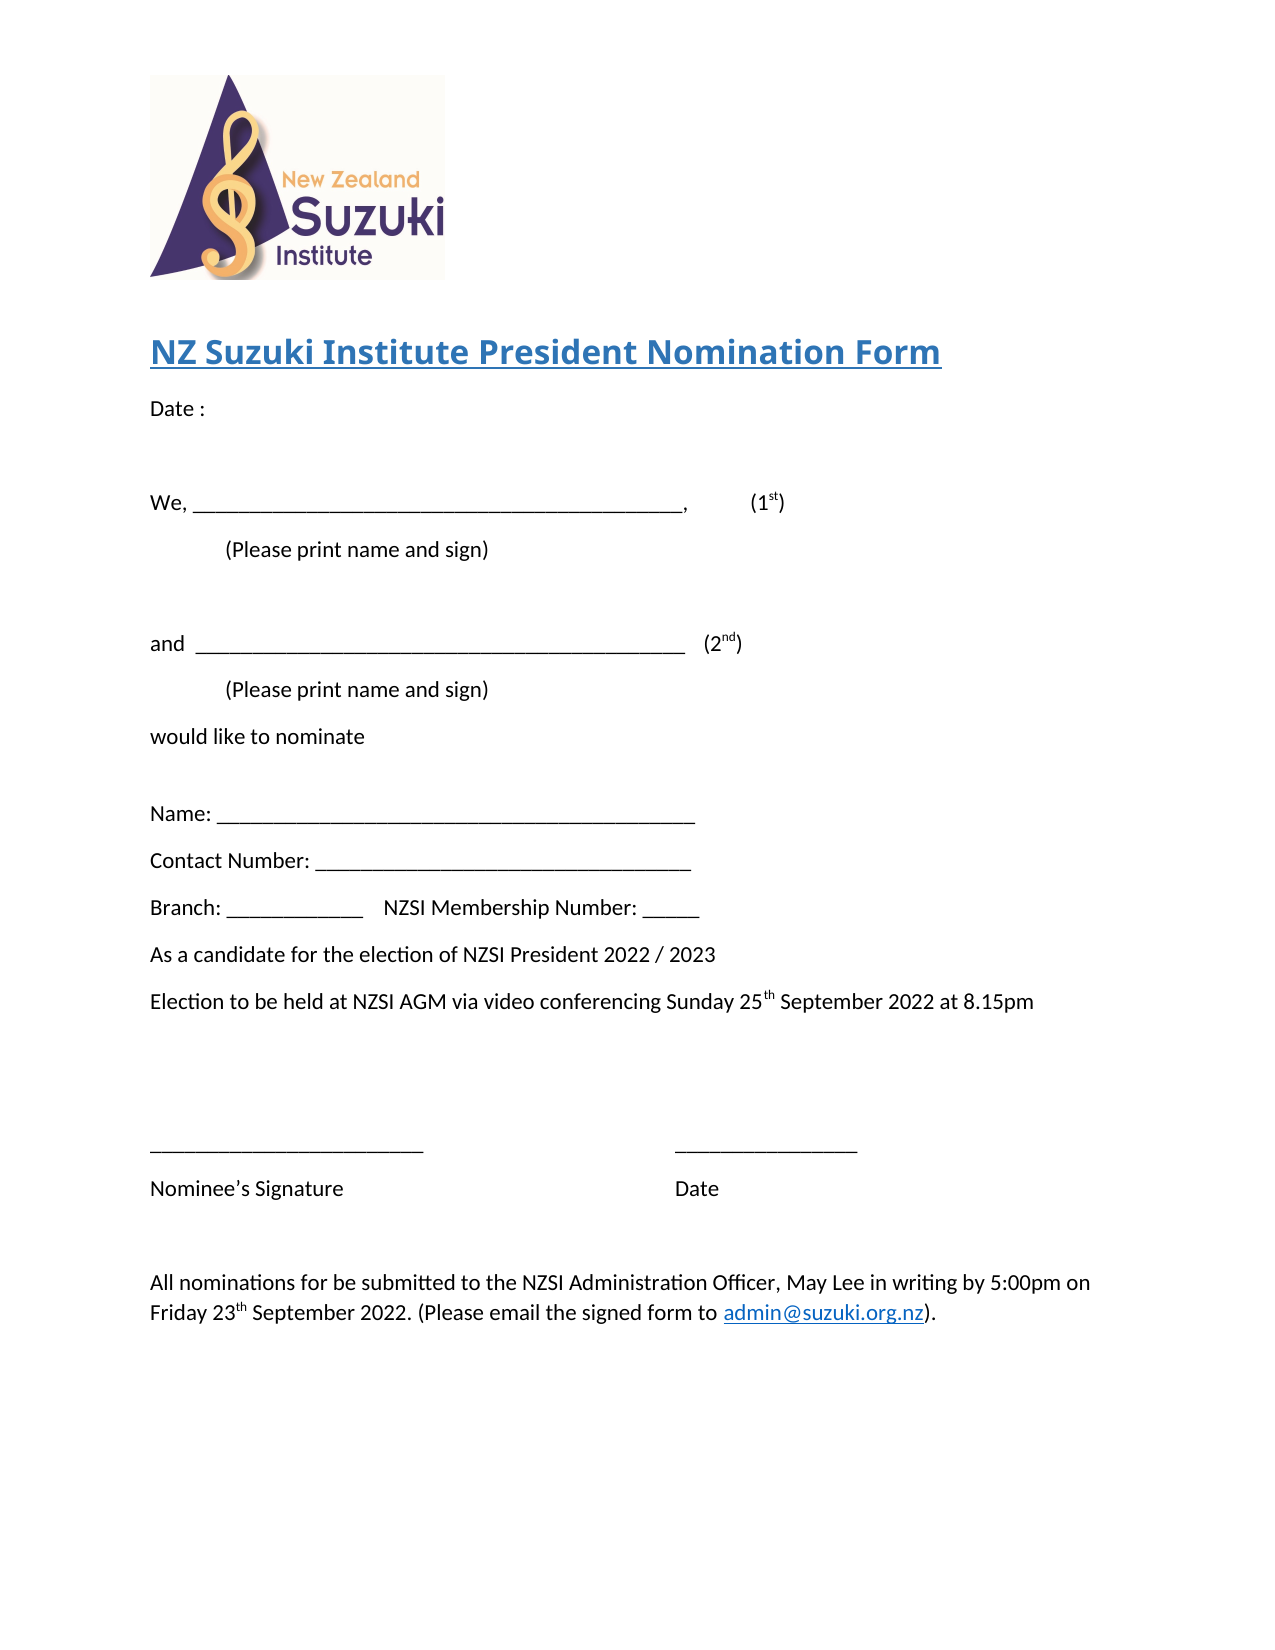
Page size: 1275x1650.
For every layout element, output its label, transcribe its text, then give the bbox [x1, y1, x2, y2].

text (Please print name and sign) [150, 676, 1125, 703]
picture [150, 75, 445, 280]
text and ___________________________________________ (2nd) [150, 629, 1125, 657]
text ________________________ ________________ [150, 1128, 1125, 1156]
text Name: __________________________________________ [150, 769, 1125, 827]
text would like to nominate [150, 722, 1125, 750]
text (Please print name and sign) [150, 535, 1125, 563]
text All nominations for be submitted to the NZSI Administration Officer, May Lee in writing by 5:00pm on Friday 23th September 2022. (Please email the signed form to admin@suzuki.org.nz). [150, 1268, 1125, 1326]
text As a candidate for the election of NZSI President 2022 / 2023 [150, 940, 1125, 968]
text Nominee’s Signature Date [150, 1174, 1125, 1202]
text We, ___________________________________________, (1st) [150, 488, 1125, 516]
text Election to be held at NZSI AGM via video conferencing Sunday 25th September 2022 at 8.15pm [150, 987, 1125, 1015]
text Date : [150, 394, 1125, 422]
text Branch: ____________ NZSI Membership Number: _____ [150, 893, 1125, 921]
text Contact Number: _________________________________ [150, 846, 1125, 874]
text NZ Suzuki Institute President Nomination Form [150, 280, 1125, 374]
